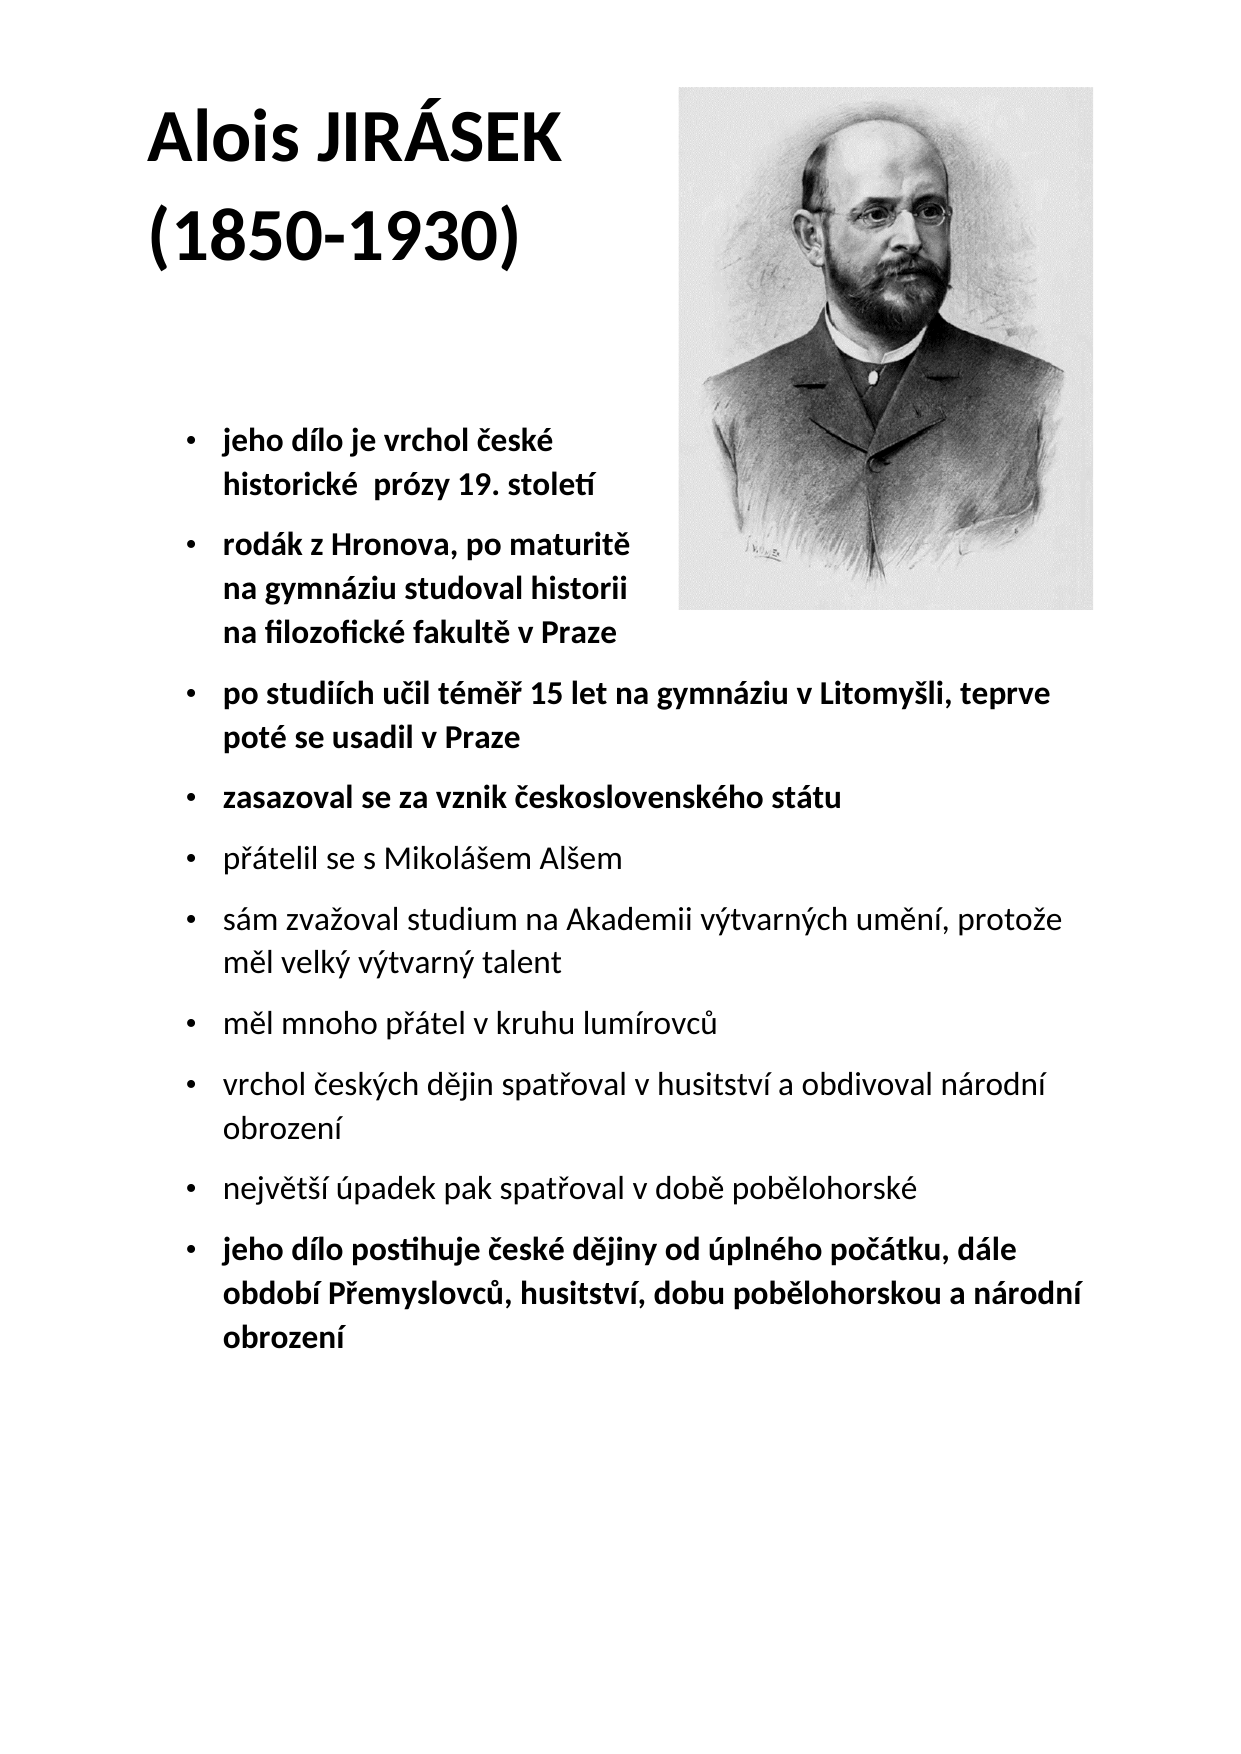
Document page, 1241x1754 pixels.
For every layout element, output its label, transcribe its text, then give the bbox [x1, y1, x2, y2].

list po studiích učil téměř 15 let na gymnáziu v Litomyšli, teprve poté se usadil v Praze [185, 672, 1093, 756]
list měl mnoho přátel v kruhu lumírovců [185, 1002, 1093, 1043]
list vrchol českých dějin spatřoval v husitství a obdivoval národní obrození [185, 1063, 1093, 1147]
list největší úpadek pak spatřoval v době pobělohorské [185, 1167, 1093, 1208]
list přátelil se s Mikolášem Alšem [185, 837, 1093, 878]
list zasazoval se za vznik československého státu [185, 776, 1093, 817]
list jeho dílo je vrchol české historické prózy 19. století [185, 418, 678, 503]
picture [678, 87, 1094, 610]
list sám zvažoval studium na Akademii výtvarných umění, protože měl velký výtvarný talent [185, 897, 1093, 982]
list rodák z Hronova, po maturitě na gymnáziu studoval historii na filozofické fakultě v Praze [185, 523, 1093, 652]
list jeho dílo postihuje české dějiny od úplného počátku, dále období Přemyslovců, husitství, dobu pobělohorskou a národní obrození [185, 1228, 1093, 1357]
text Alois JIRÁSEK (1850-1930) [148, 89, 678, 279]
